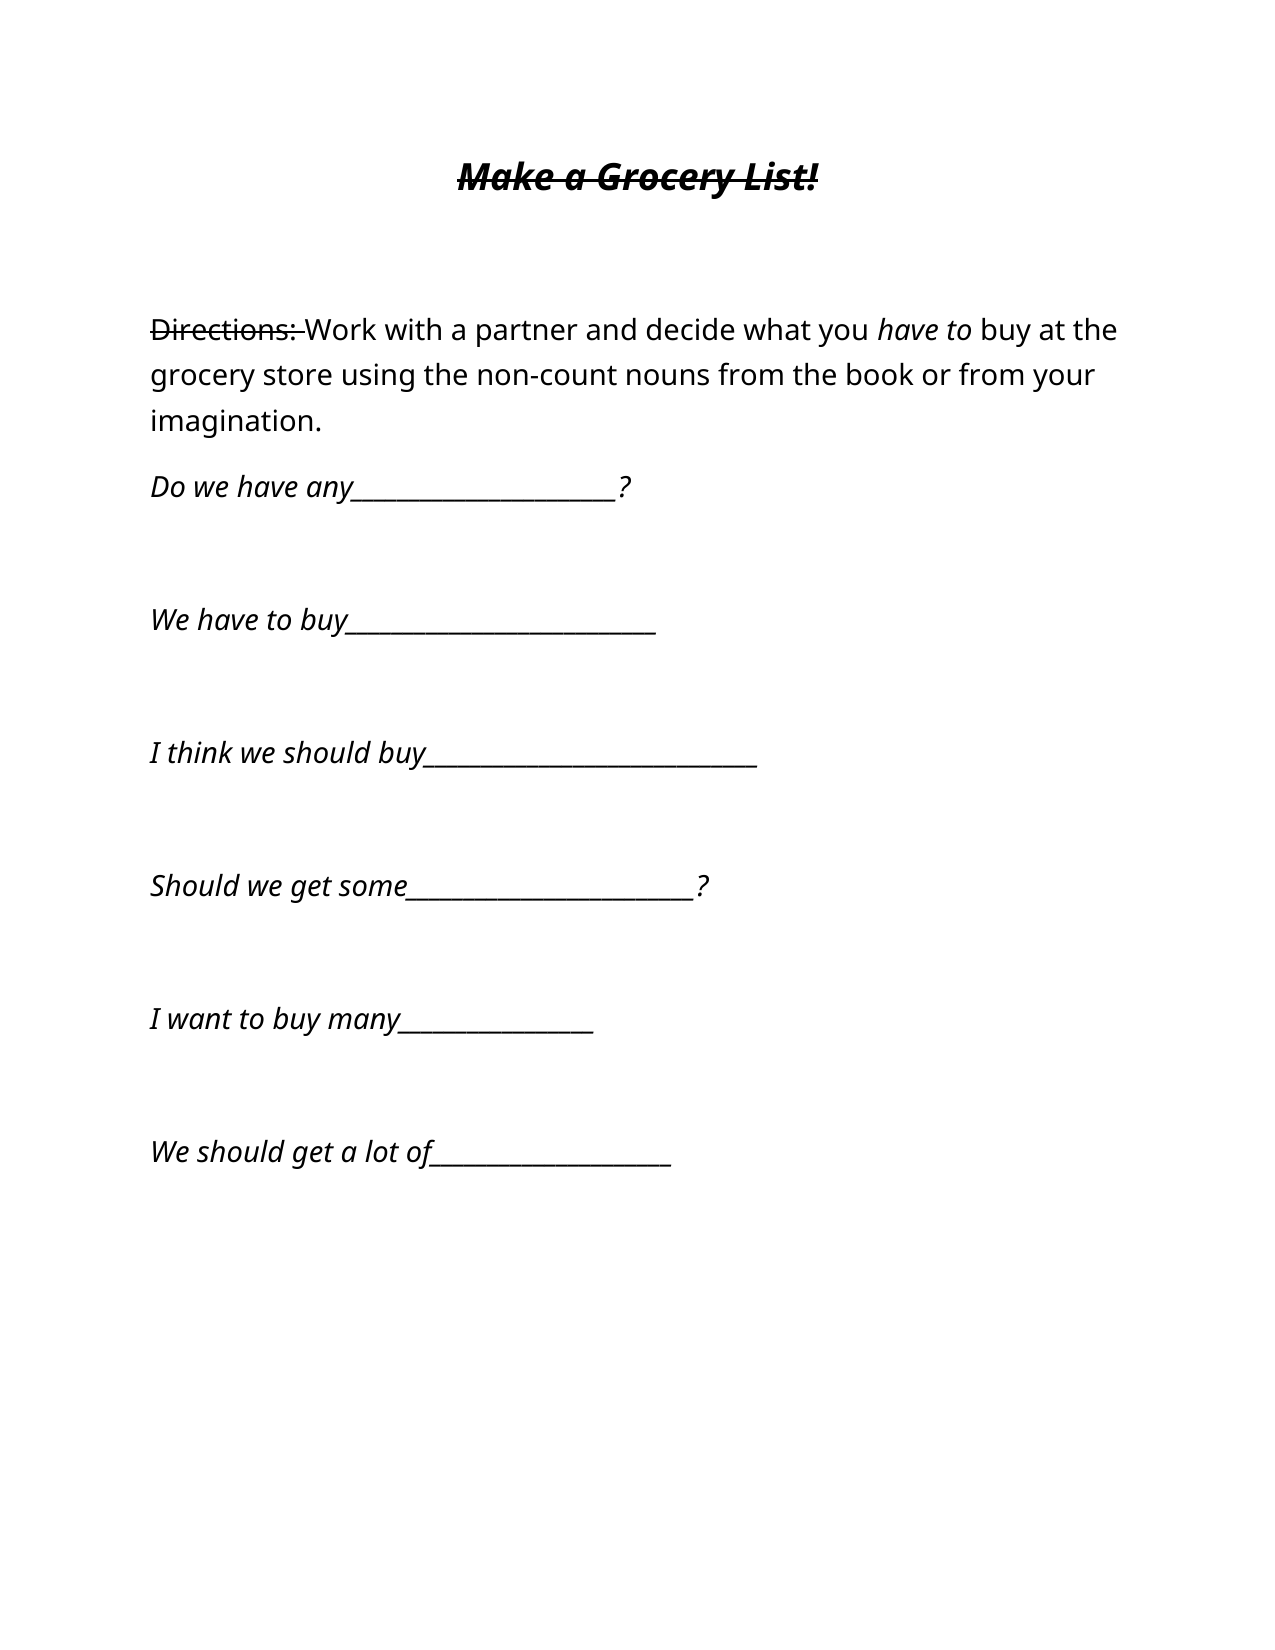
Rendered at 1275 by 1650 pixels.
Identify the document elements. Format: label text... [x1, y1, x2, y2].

text I think we should buy_____________________________ [150, 732, 1125, 772]
text Make a Grocery List! [150, 150, 1125, 201]
text I want to buy many_________________ [150, 998, 1125, 1038]
text Should we get some_________________________? [150, 865, 1125, 905]
text We should get a lot of_____________________ [150, 1131, 1125, 1171]
text We have to buy___________________________ [150, 599, 1125, 639]
text Directions: Work with a partner and decide what you have to buy at the grocery store using the non-count nouns from the book or from your imagination. [150, 309, 1125, 440]
text Do we have any_______________________? [150, 467, 1125, 506]
